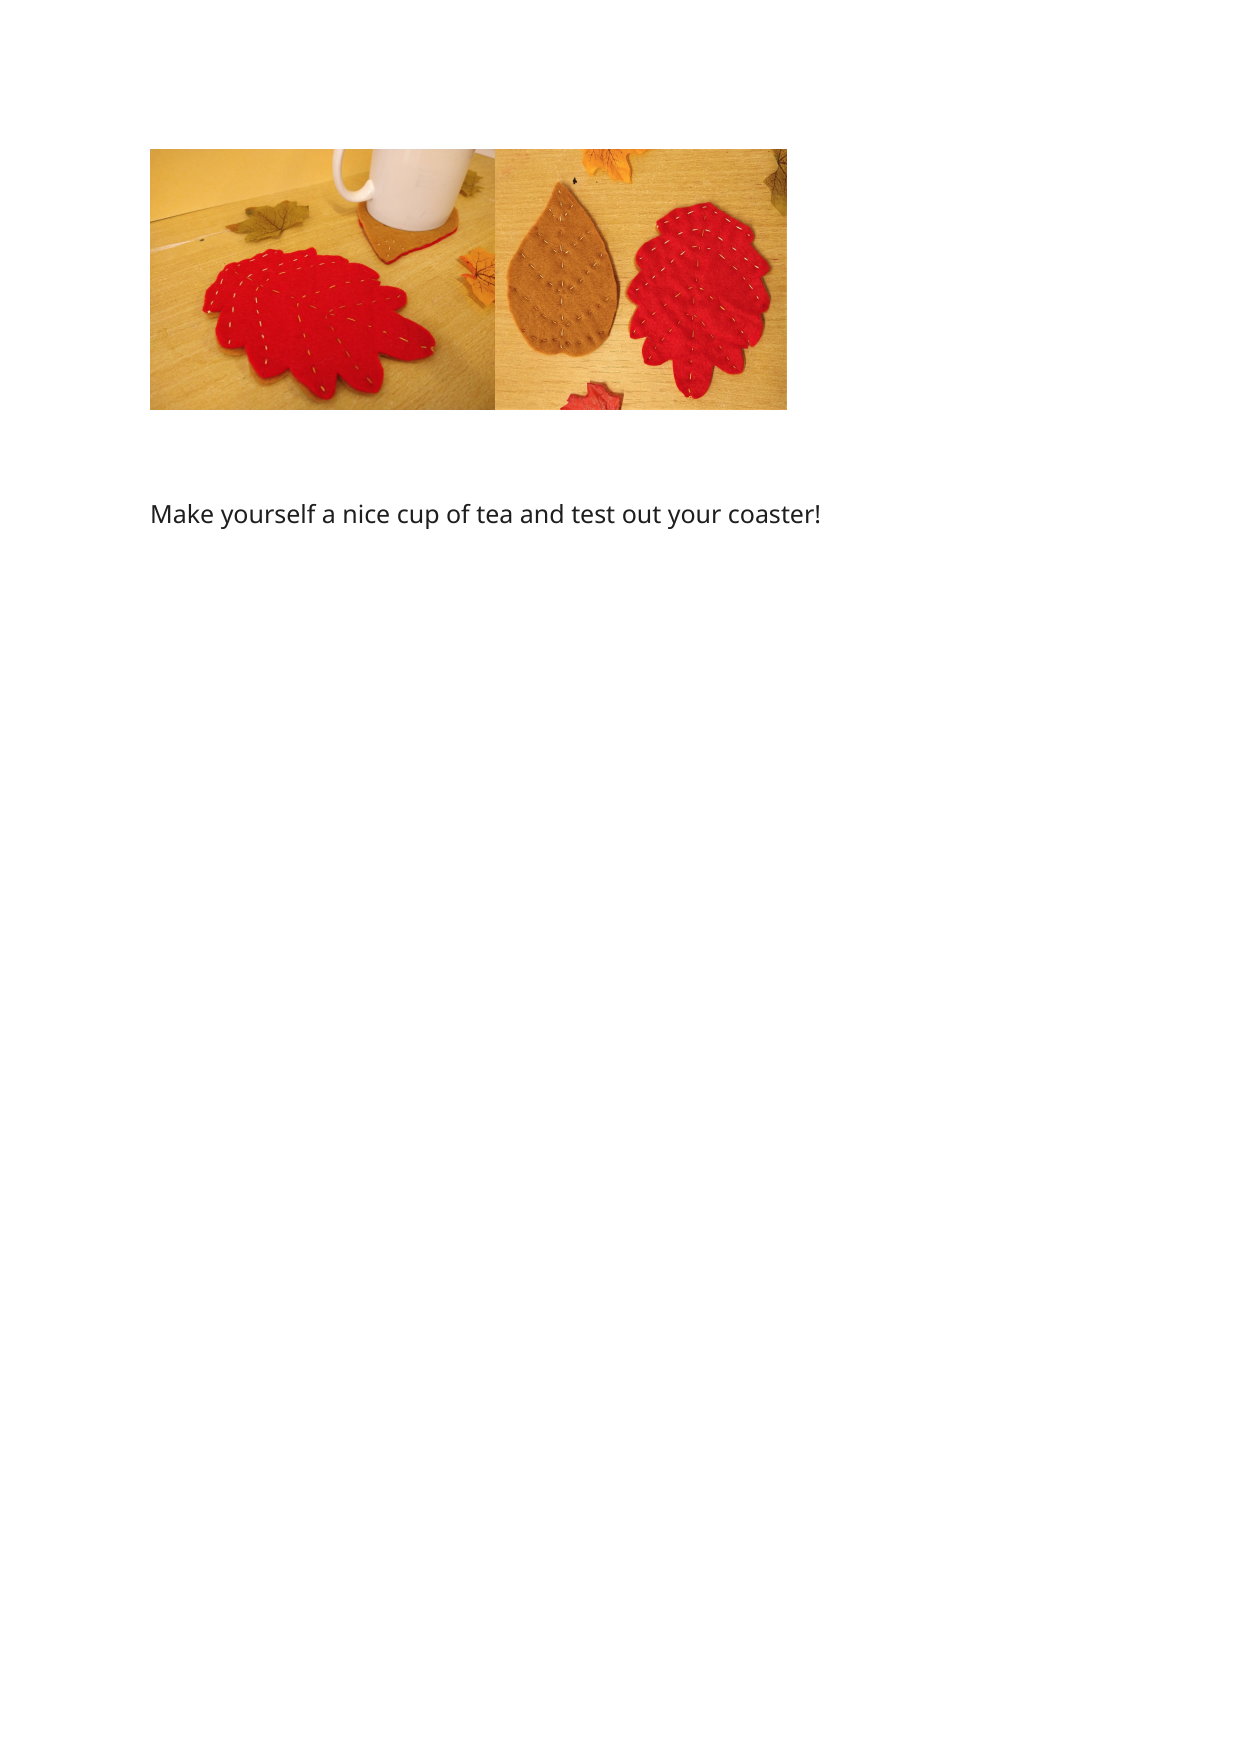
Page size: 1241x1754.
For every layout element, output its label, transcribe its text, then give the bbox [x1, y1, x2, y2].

text Make yourself a nice cup of tea and test out your coaster! [150, 497, 1090, 531]
picture [150, 149, 787, 410]
